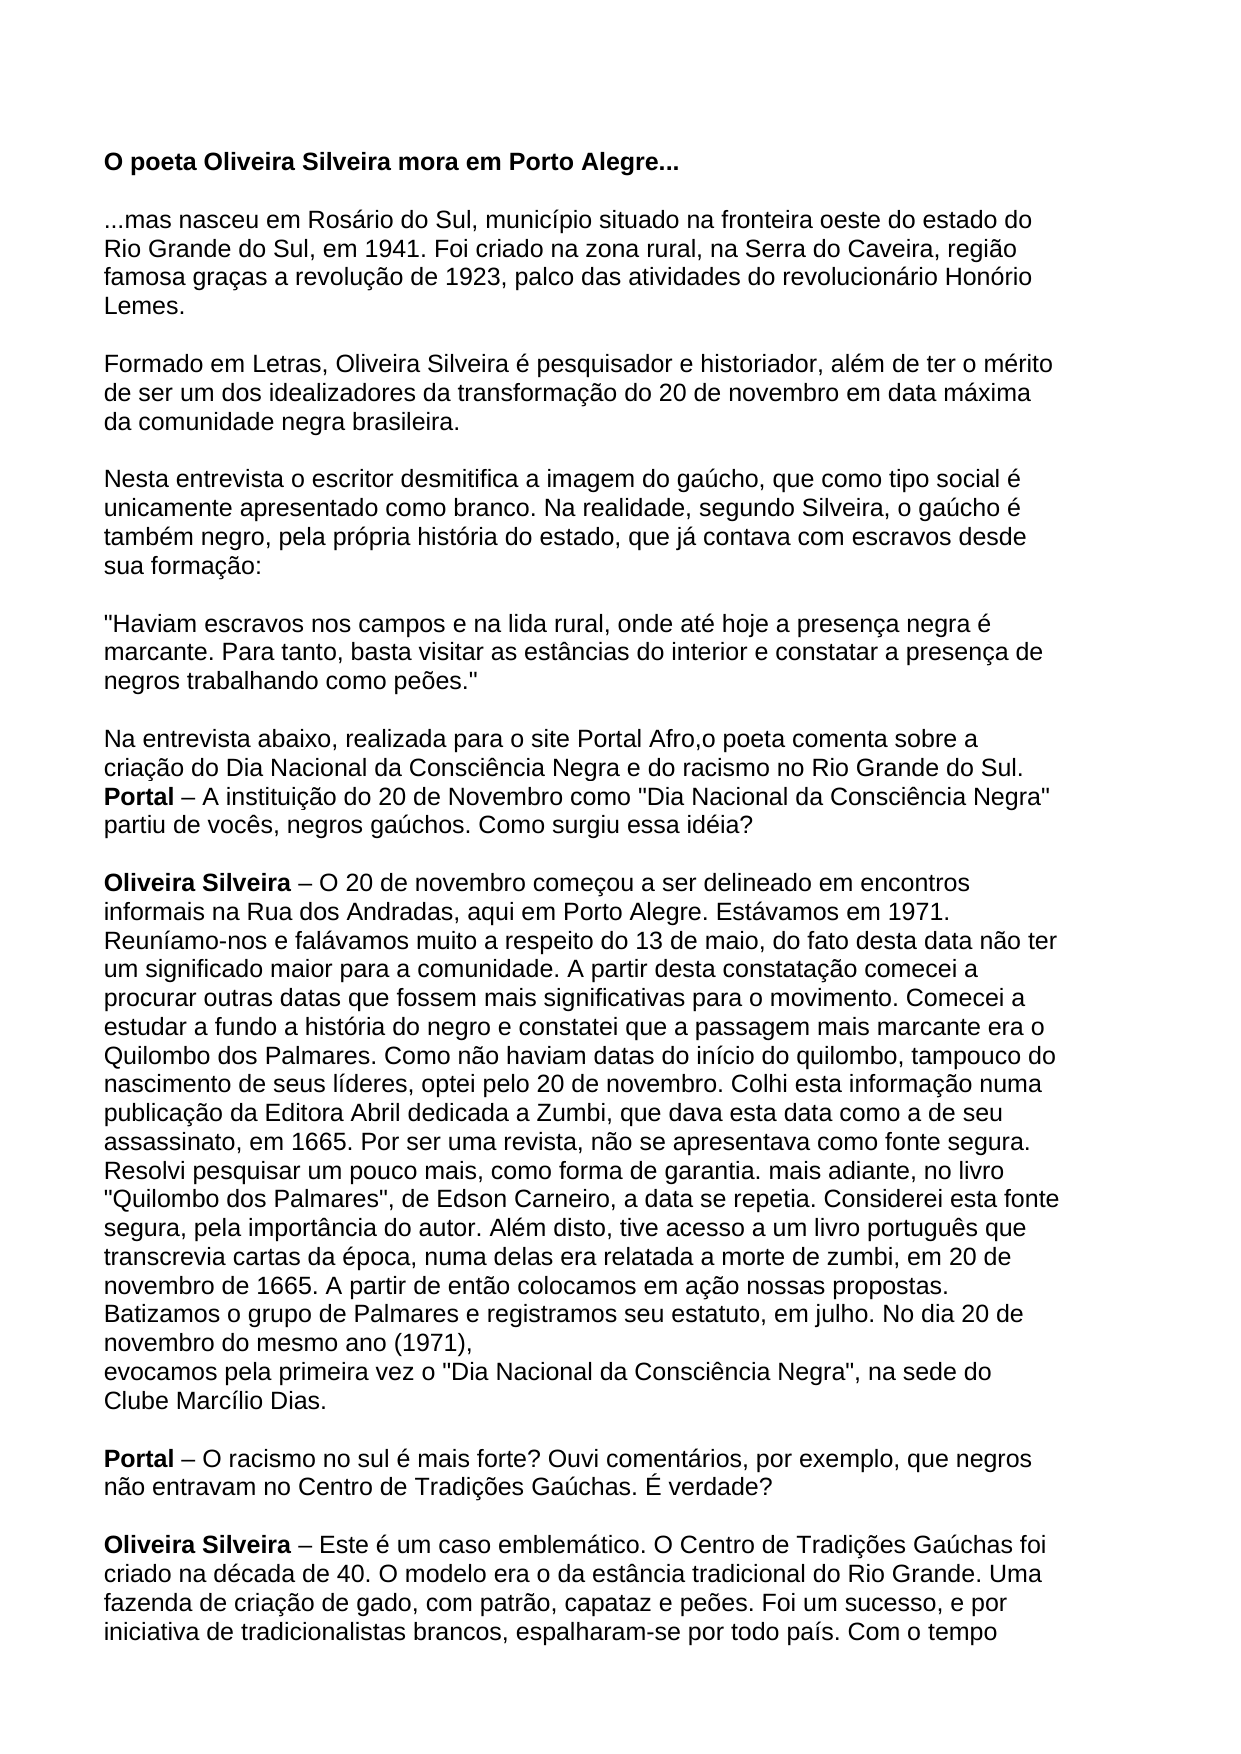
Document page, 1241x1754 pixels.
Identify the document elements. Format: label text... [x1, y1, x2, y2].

text Formado em Letras, Oliveira Silveira é pesquisador e historiador, além de ter o mérito de ser um dos idealizadores da transformação do 20 de novembro em data máxima da comunidade negra brasileira. [103, 349, 1063, 435]
text "Haviam escravos nos campos e na lida rural, onde até hoje a presença negra é marcante. Para tanto, basta visitar as estâncias do interior e constatar a presença de negros trabalhando como peões." [103, 608, 1063, 695]
text Na entrevista abaixo, realizada para o site Portal Afro,o poeta comenta sobre a criação do Dia Nacional da Consciência Negra e do racismo no Rio Grande do Sul. Portal – A instituição do 20 de Novembro como "Dia Nacional da Consciência Negra" partiu de vocês, negros gaúchos. Como surgiu essa idéia? [754, 724, 1063, 839]
text Portal – O racismo no sul é mais forte? Ouvi comentários, por exemplo, que negros não entravam no Centro de Tradições Gaúchas. É verdade? [103, 1443, 1063, 1501]
text Oliveira Silveira – O 20 de novembro começou a ser delineado em encontros informais na Rua dos Andradas, aqui em Porto Alegre. Estávamos em 1971. Reuníamo-nos e falávamos muito a respeito do 13 de maio, do fato desta data não ter um significado maior para a comunidade. A partir desta constatação comecei a procurar outras datas que fossem mais significativas para o movimento. Comecei a estudar a fundo a história do negro e constatei que a passagem mais marcante era o Quilombo dos Palmares. Como não haviam datas do início do quilombo, tampouco do nascimento de seus líderes, optei pelo 20 de novembro. Colhi esta informação numa publicação da Editora Abril dedicada a Zumbi, que dava esta data como a de seu assassinato, em 1665. Por ser uma revista, não se apresentava como fonte segura. Resolvi pesquisar um pouco mais, como forma de garantia. mais adiante, no livro "Quilombo dos Palmares", de Edson Carneiro, a data se repetia. Considerei esta fonte segura, pela importância do autor. Além disto, tive acesso a um livro português que transcrevia cartas da época, numa delas era relatada a morte de zumbi, em 20 de novembro de 1665. A partir de então colocamos em ação nossas propostas. Batizamos o grupo de Palmares e registramos seu estatuto, em julho. No dia 20 de novembro do mesmo ano (1971), evocamos pela primeira vez o "Dia Nacional da Consciência Negra", na sede do Clube Marcílio Dias. [103, 868, 1063, 1414]
text ...mas nasceu em Rosário do Sul, município situado na fronteira oeste do estado do Rio Grande do Sul, em 1941. Foi criado na zona rural, na Serra do Caveira, região famosa graças a revolução de 1923, palco das atividades do revolucionário Honório Lemes. [103, 205, 1063, 320]
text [103, 1530, 1063, 1645]
text Nesta entrevista o escritor desmitifica a imagem do gaúcho, que como tipo social é unicamente apresentado como branco. Na realidade, segundo Silveira, o gaúcho é também negro, pela própria história do estado, que já contava com escravos desde sua formação: [103, 464, 1063, 579]
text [103, 118, 1063, 176]
